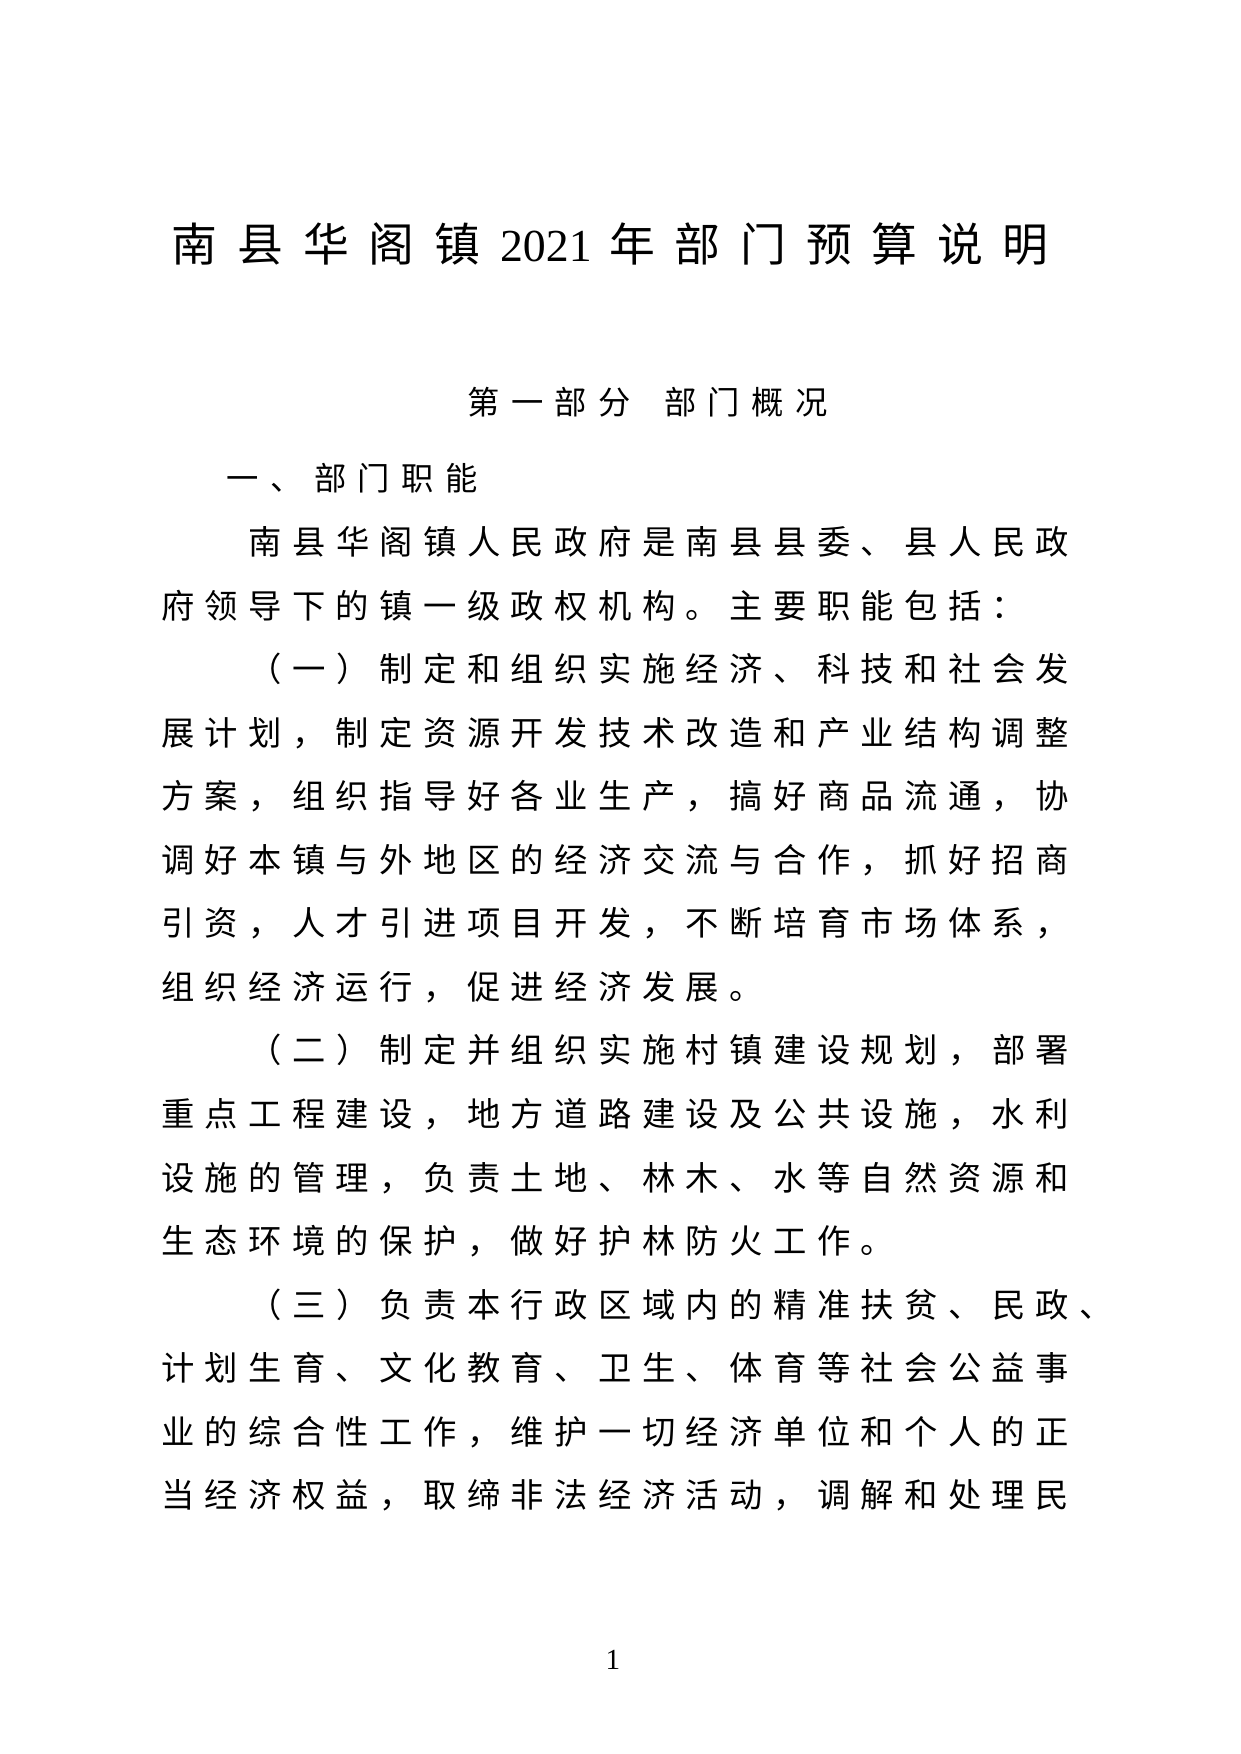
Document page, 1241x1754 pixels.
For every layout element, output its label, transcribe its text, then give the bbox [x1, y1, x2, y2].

text （二）制定并组织实施村镇建设规划，部署重点工程建设，地方道路建设及公共设施，水利设施的管理，负责土地、林木、水等自然资源和生态环境的保护，做好护林防火工作。 [161, 1017, 1079, 1271]
text 第一部分 部门概况 [161, 369, 1079, 432]
text （一）制定和组织实施经济、科技和社会发展计划，制定资源开发技术改造和产业结构调整方案，组织指导好各业生产，搞好商品流通，协调好本镇与外地区的经济交流与合作，抓好招商引资，人才引进项目开发，不断培育市场体系，组织经济运行，促进经济发展。 [161, 635, 1079, 1017]
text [161, 1271, 1079, 1525]
text 一、部门职能 [161, 445, 1079, 508]
text 南县华阁镇人民政府是南县县委、县人民政府领导下的镇一级政权机构。主要职能包括： [161, 508, 1079, 635]
text 南县华阁镇2021年部门预算说明 [161, 178, 1079, 305]
